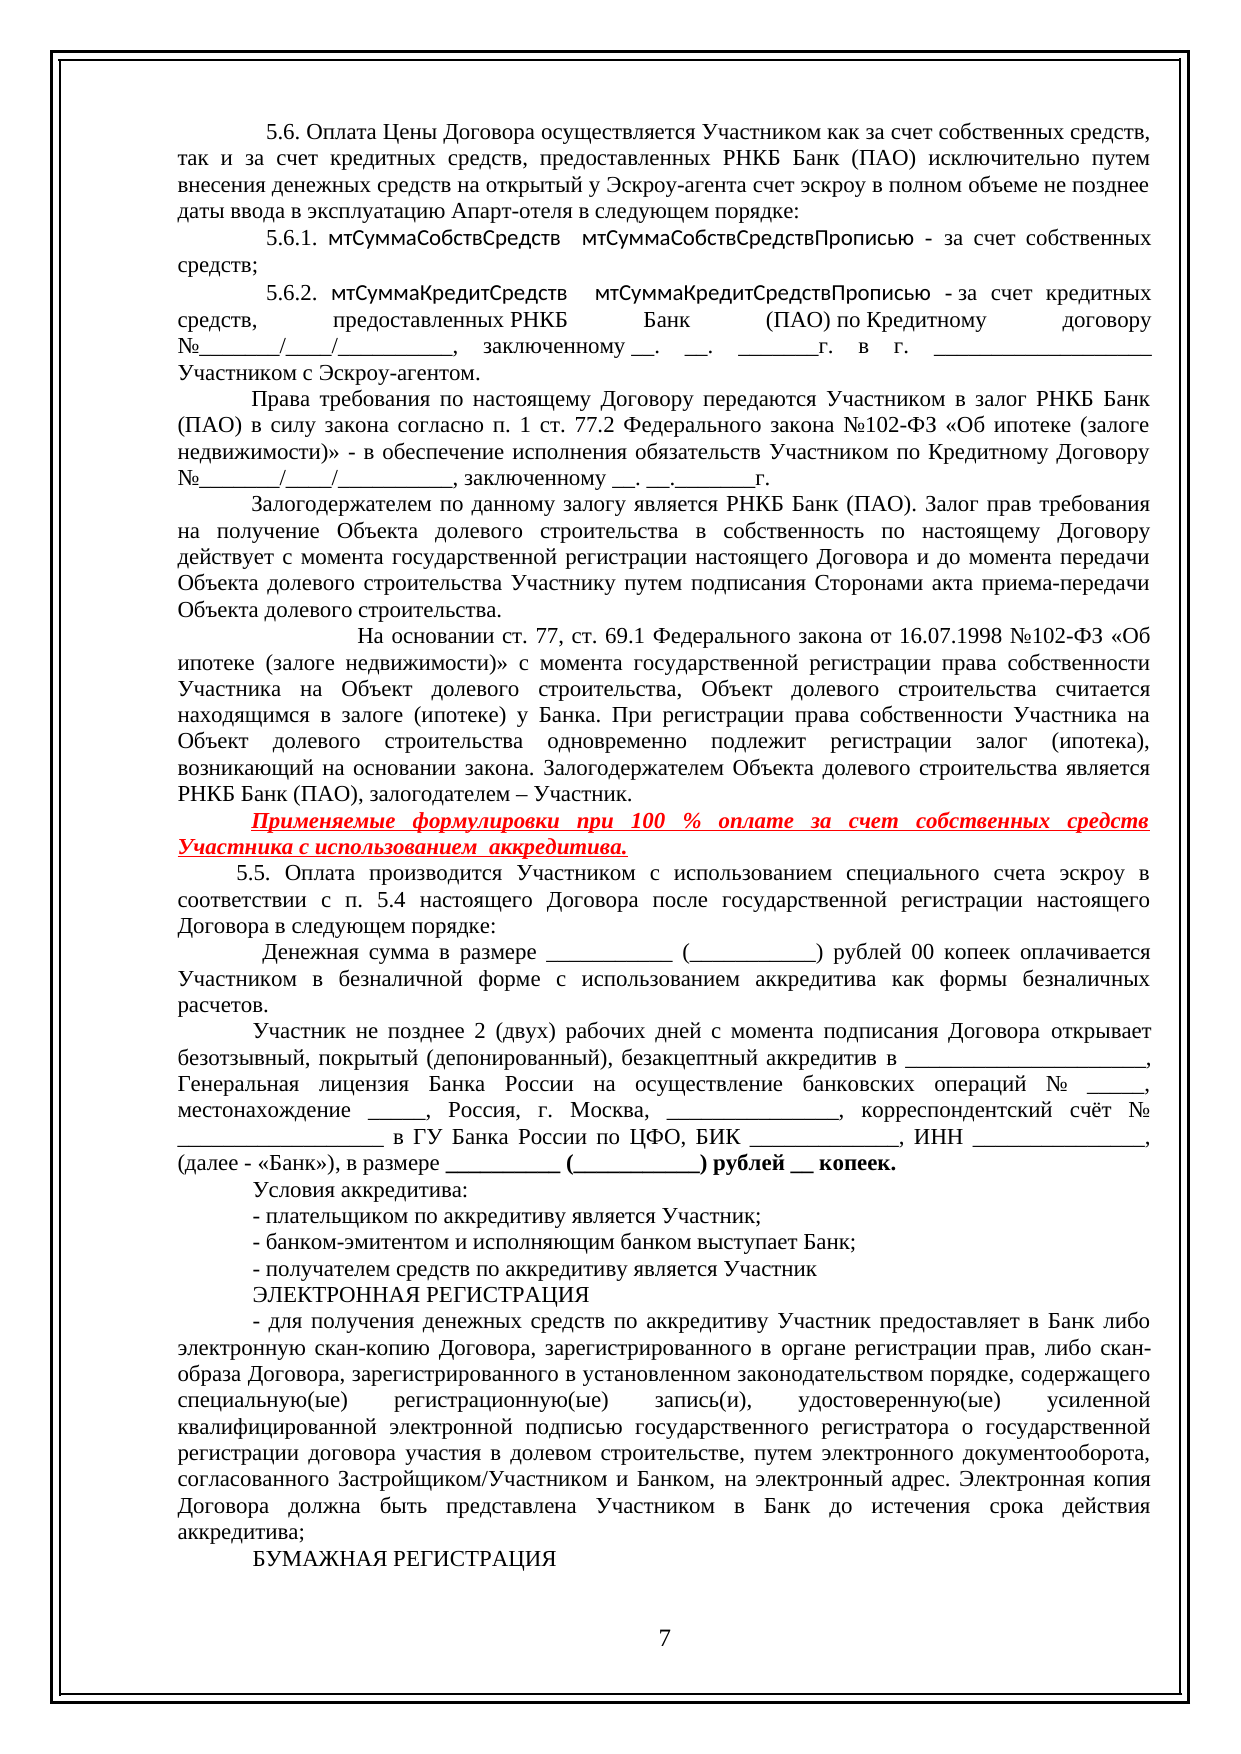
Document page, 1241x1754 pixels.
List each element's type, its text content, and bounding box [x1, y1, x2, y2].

text Применяемые формулировки при 100 % оплате за счет собственных средств Участника с использованием аккредитива. [177, 807, 1152, 859]
text Участник не позднее 2 (двух) рабочих дней с момента подписания Договора открывает безотзывный, покрытый (депонированный), безакцептный аккредитив в _____________________, Генеральная лицензия Банка России на осуществление банковских операций № _____, местонахождение _____, Россия, г. Москва, _______________, корреспондентский счёт № __________________ в ГУ Банка России по ЦФО, БИК _____________, ИНН _______________, (далее - «Банк»), в размере __________ (___________) рублей __ копеек. [177, 1017, 1152, 1176]
text - получателем средств по аккредитиву является Участник [177, 1255, 1152, 1281]
text ЭЛЕКТРОННАЯ РЕГИСТРАЦИЯ [177, 1281, 1152, 1307]
text 5.6.1. - за счет собственных средств; [177, 223, 1152, 278]
text На основании ст. 77, ст. 69.1 Федерального закона от 16.07.1998 №102-ФЗ «Об ипотеке (залоге недвижимости)» с момента государственной регистрации права собственности Участника на Объект долевого строительства, Объект долевого строительства считается находящимся в залоге (ипотеке) у Банка. При регистрации права собственности Участника на Объект долевого строительства одновременно подлежит регистрации залог (ипотека), возникающий на основании закона. Залогодержателем Объекта долевого строительства является РНКБ Банк (ПАО), залогодателем – Участник. [177, 622, 1152, 807]
text - банком-эмитентом и исполняющим банком выступает Банк; [177, 1228, 1152, 1255]
text Денежная сумма в размере ___________ (___________) рублей 00 копеек оплачивается Участником в безналичной форме с использованием аккредитива как формы безналичных расчетов. [177, 938, 1152, 1017]
text Залогодержателем по данному залогу является РНКБ Банк (ПАО). Залог прав требования на получение Объекта долевого строительства в собственность по настоящему Договору действует с момента государственной регистрации настоящего Договора и до момента передачи Объекта долевого строительства Участнику путем подписания Сторонами акта приема-передачи Объекта долевого строительства. [177, 490, 1152, 622]
text 5.6. Оплата Цены Договора осуществляется Участником как за счет собственных средств, так и за счет кредитных средств, предоставленных РНКБ Банк (ПАО) исключительно путем внесения денежных средств на открытый у Эскроу-агента счет эскроу в полном объеме не позднее даты ввода в эксплуатацию Апарт-отеля в следующем порядке: [177, 118, 1152, 223]
text - плательщиком по аккредитиву является Участник; [177, 1202, 1152, 1228]
text 5.6.2. - за счет кредитных средств, предоставленных РНКБ Банк (ПАО) по Кредитному договору №_______/____/__________, заключенному __. __. _______г. в г. ___________________ Участником с Эскроу-агентом. [177, 278, 1152, 385]
text Права требования по настоящему Договору передаются Участником в залог РНКБ Банк (ПАО) в силу закона согласно п. 1 ст. 77.2 Федерального закона №102-ФЗ «Об ипотеке (залоге недвижимости)» - в обеспечение исполнения обязательств Участником по Кредитному Договору №_______/____/__________, заключенному __. __._______г. [177, 385, 1152, 490]
text - для получения денежных средств по аккредитиву Участник предоставляет в Банк либо электронную скан-копию Договора, зарегистрированного в органе регистрации прав, либо скан-образа Договора, зарегистрированного в установленном законодательством порядке, содержащего специальную(ые) регистрационную(ые) запись(и), удостоверенную(ые) усиленной квалифицированной электронной подписью государственного регистратора о государственной регистрации договора участия в долевом строительстве, путем электронного документооборота, согласованного Застройщиком/Участником и Банком, на электронный адрес. Электронная копия Договора должна быть представлена Участником в Банк до истечения срока действия аккредитива; [177, 1307, 1152, 1544]
text БУМАЖНАЯ РЕГИСТРАЦИЯ [177, 1544, 1152, 1571]
text 5.5. Оплата производится Участником с использованием специального счета эскроу в соответствии с п. 5.4 настоящего Договора после государственной регистрации настоящего Договора в следующем порядке: [177, 859, 1152, 938]
text Условия аккредитива: [177, 1176, 1152, 1202]
